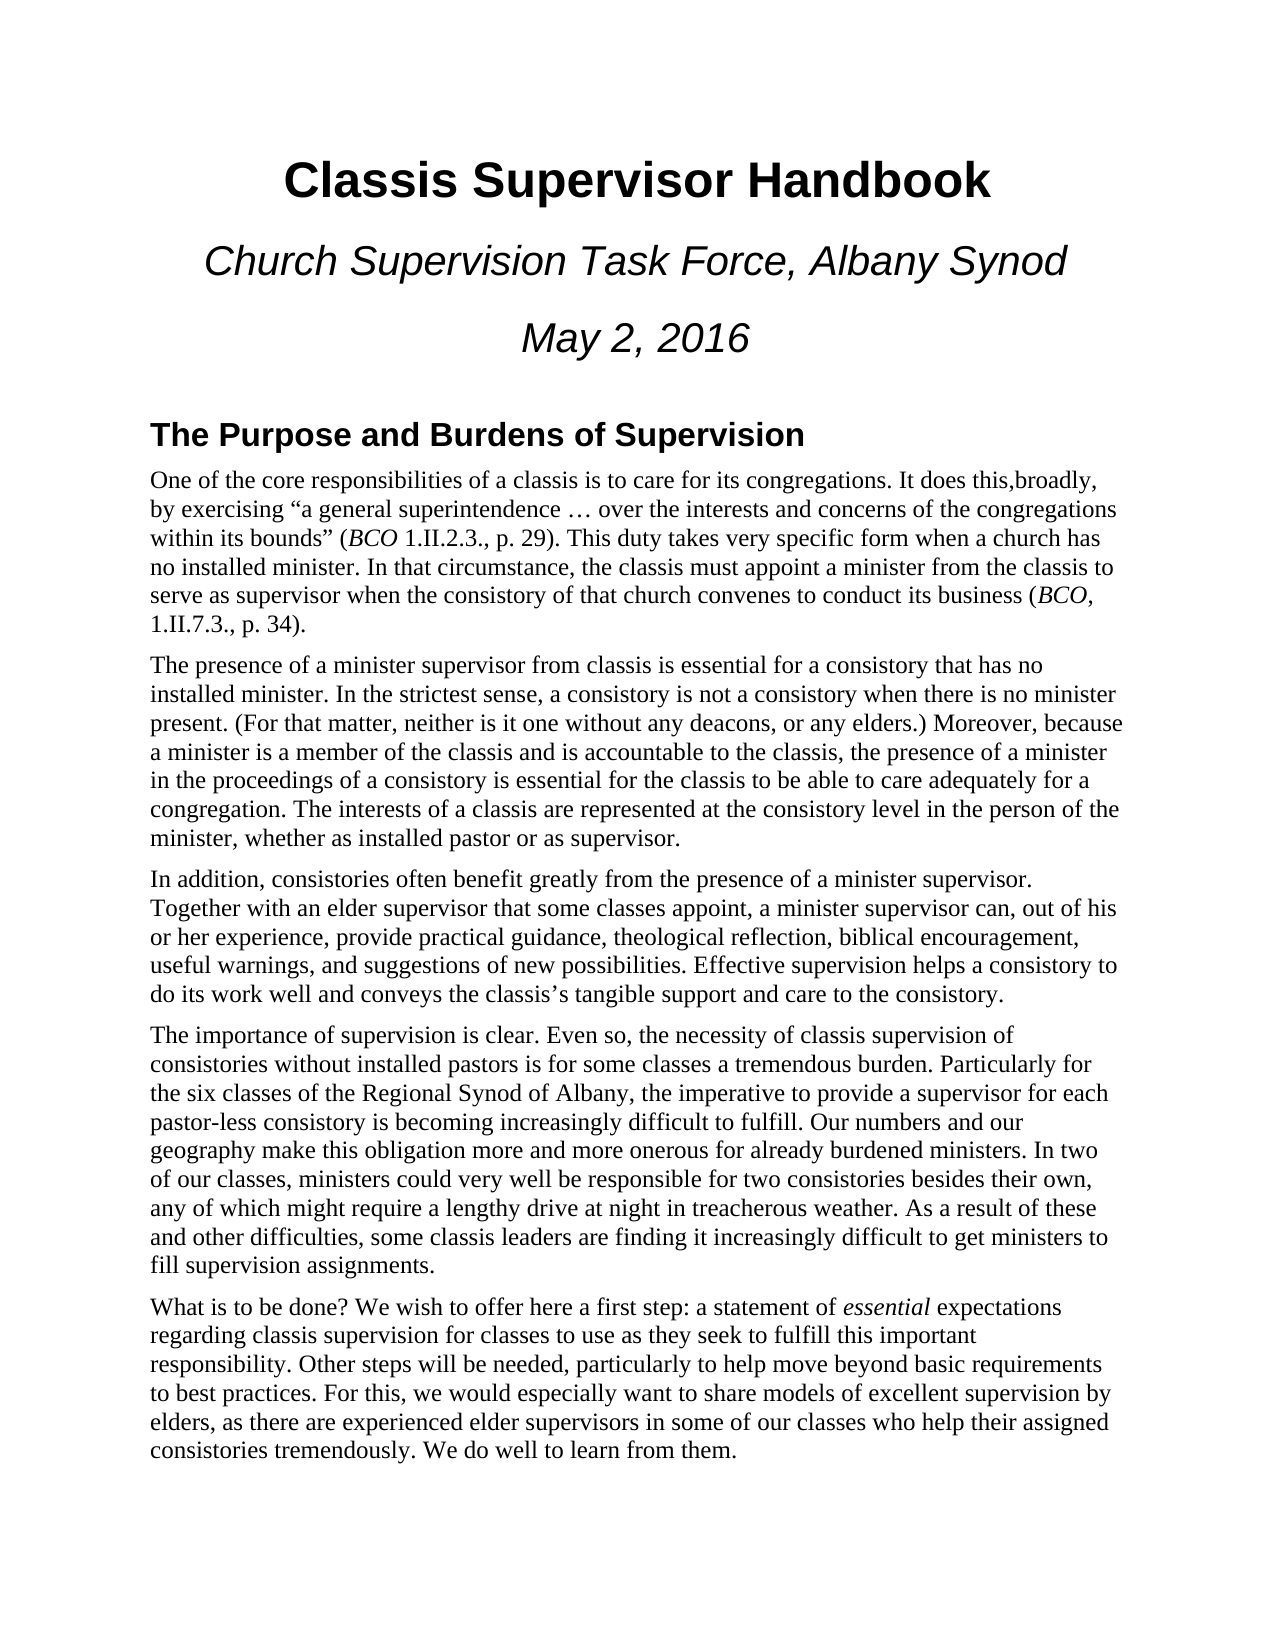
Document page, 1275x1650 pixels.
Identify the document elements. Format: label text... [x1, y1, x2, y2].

text What is to be done? We wish to offer here a first step: a statement of essential expectations regarding classis supervision for classes to use as they seek to fulfill this important responsibility. Other steps will be needed, particularly to help move beyond basic requirements to best practices. For this, we would especially want to share models of excellent supervision by elders, as there are experienced elder supervisors in some of our classes who help their assigned consistories tremendously. We do well to learn from them. [150, 1292, 1125, 1464]
text The presence of a minister supervisor from classis is essential for a consistory that has no installed minister. In the strictest sense, a consistory is not a consistory when there is no minister present. (For that matter, neither is it one without any deacons, or any elders.) Moreover, because a minister is a member of the classis and is accountable to the classis, the presence of a minister in the proceedings of a consistory is essential for the classis to be able to care adequately for a congregation. The interests of a classis are represented at the consistory level in the person of the minister, whether as installed pastor or as supervisor. [150, 651, 1125, 852]
text One of the core responsibilities of a classis is to care for its congregations. It does this,broadly, by exercising “a general superintendence … over the interests and concerns of the congregations within its bounds” (BCO 1.II.2.3., p. 29). This duty takes very specific form when a church has no installed minister. In that circumstance, the classis must appoint a minister from the classis to serve as supervisor when the consistory of that church convenes to conduct its business (BCO, 1.II.7.3., p. 34). [150, 466, 1125, 638]
text May 2, 2016 [150, 313, 1125, 361]
text Classis Supervisor Handbook [150, 150, 1125, 207]
text Church Supervision Task Force, Albany Synod [150, 236, 1125, 284]
text In addition, consistories often benefit greatly from the presence of a minister supervisor. Together with an elder supervisor that some classes appoint, a minister supervisor can, out of his or her experience, provide practical guidance, theological reflection, biblical encouragement, useful warnings, and suggestions of new possibilities. Effective supervision helps a consistory to do its work well and conveys the classis’s tangible support and care to the consistory. [150, 864, 1125, 1008]
text The importance of supervision is clear. Even so, the necessity of classis supervision of consistories without installed pastors is for some classes a tremendous burden. Particularly for the six classes of the Regional Synod of Albany, the imperative to provide a supervisor for each pastor-less consistory is becoming increasingly difficult to fulfill. Our numbers and our geography make this obligation more and more onerous for already burdened ministers. In two of our classes, ministers could very well be responsible for two consistories besides their own, any of which might require a lengthy drive at night in treacherous weather. As a result of these and other difficulties, some classis leaders are finding it increasingly difficult to get ministers to fill supervision assignments. [150, 1021, 1125, 1279]
text The Purpose and Burdens of Supervision [150, 414, 1125, 453]
